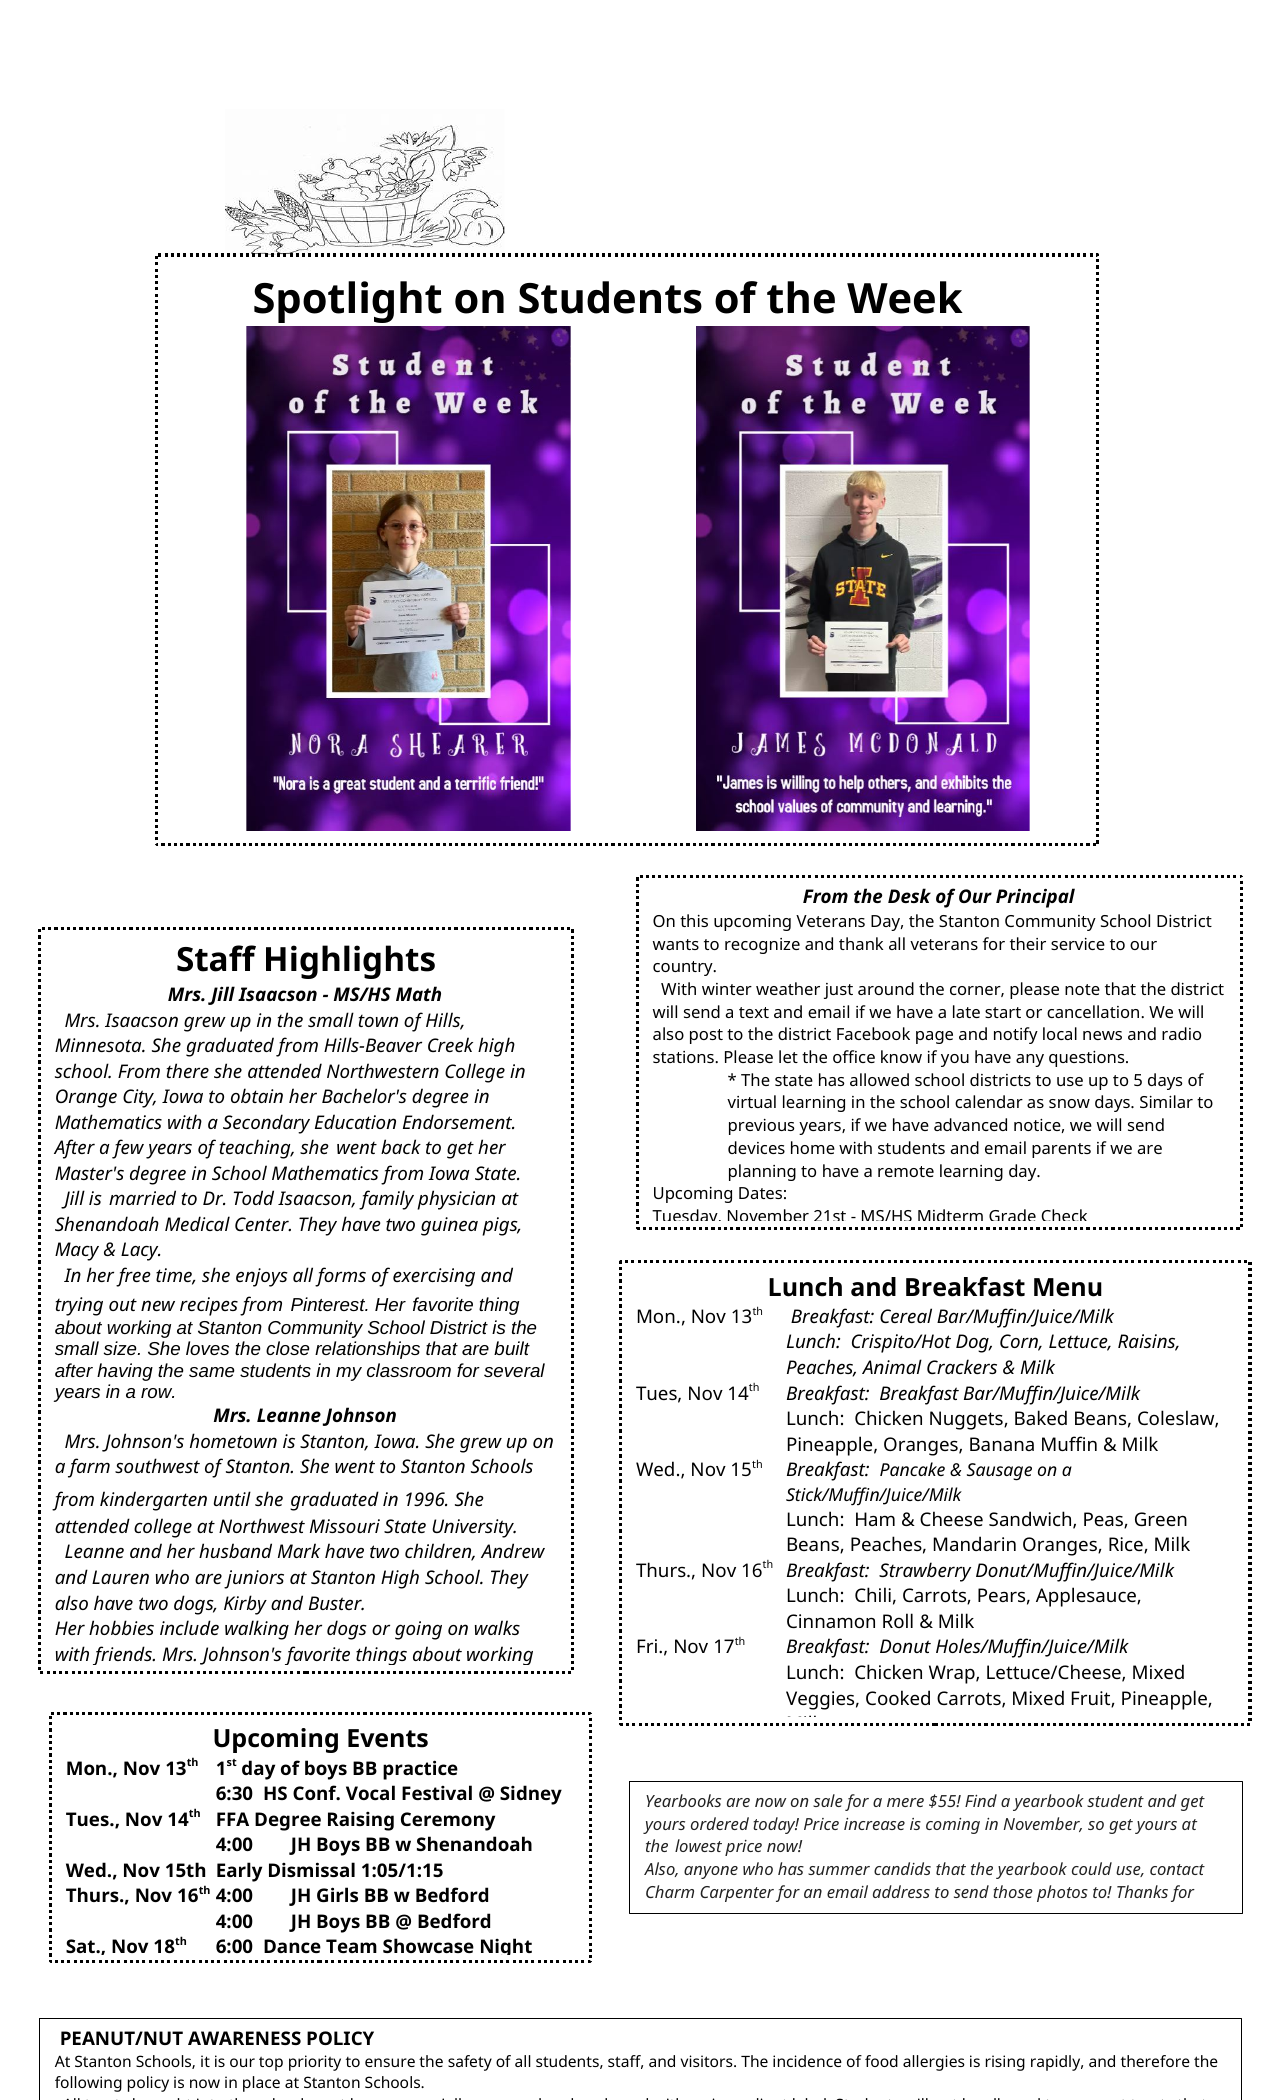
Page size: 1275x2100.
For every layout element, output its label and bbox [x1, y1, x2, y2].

picture [225, 109, 505, 254]
picture [246, 326, 571, 831]
picture [696, 326, 1030, 831]
